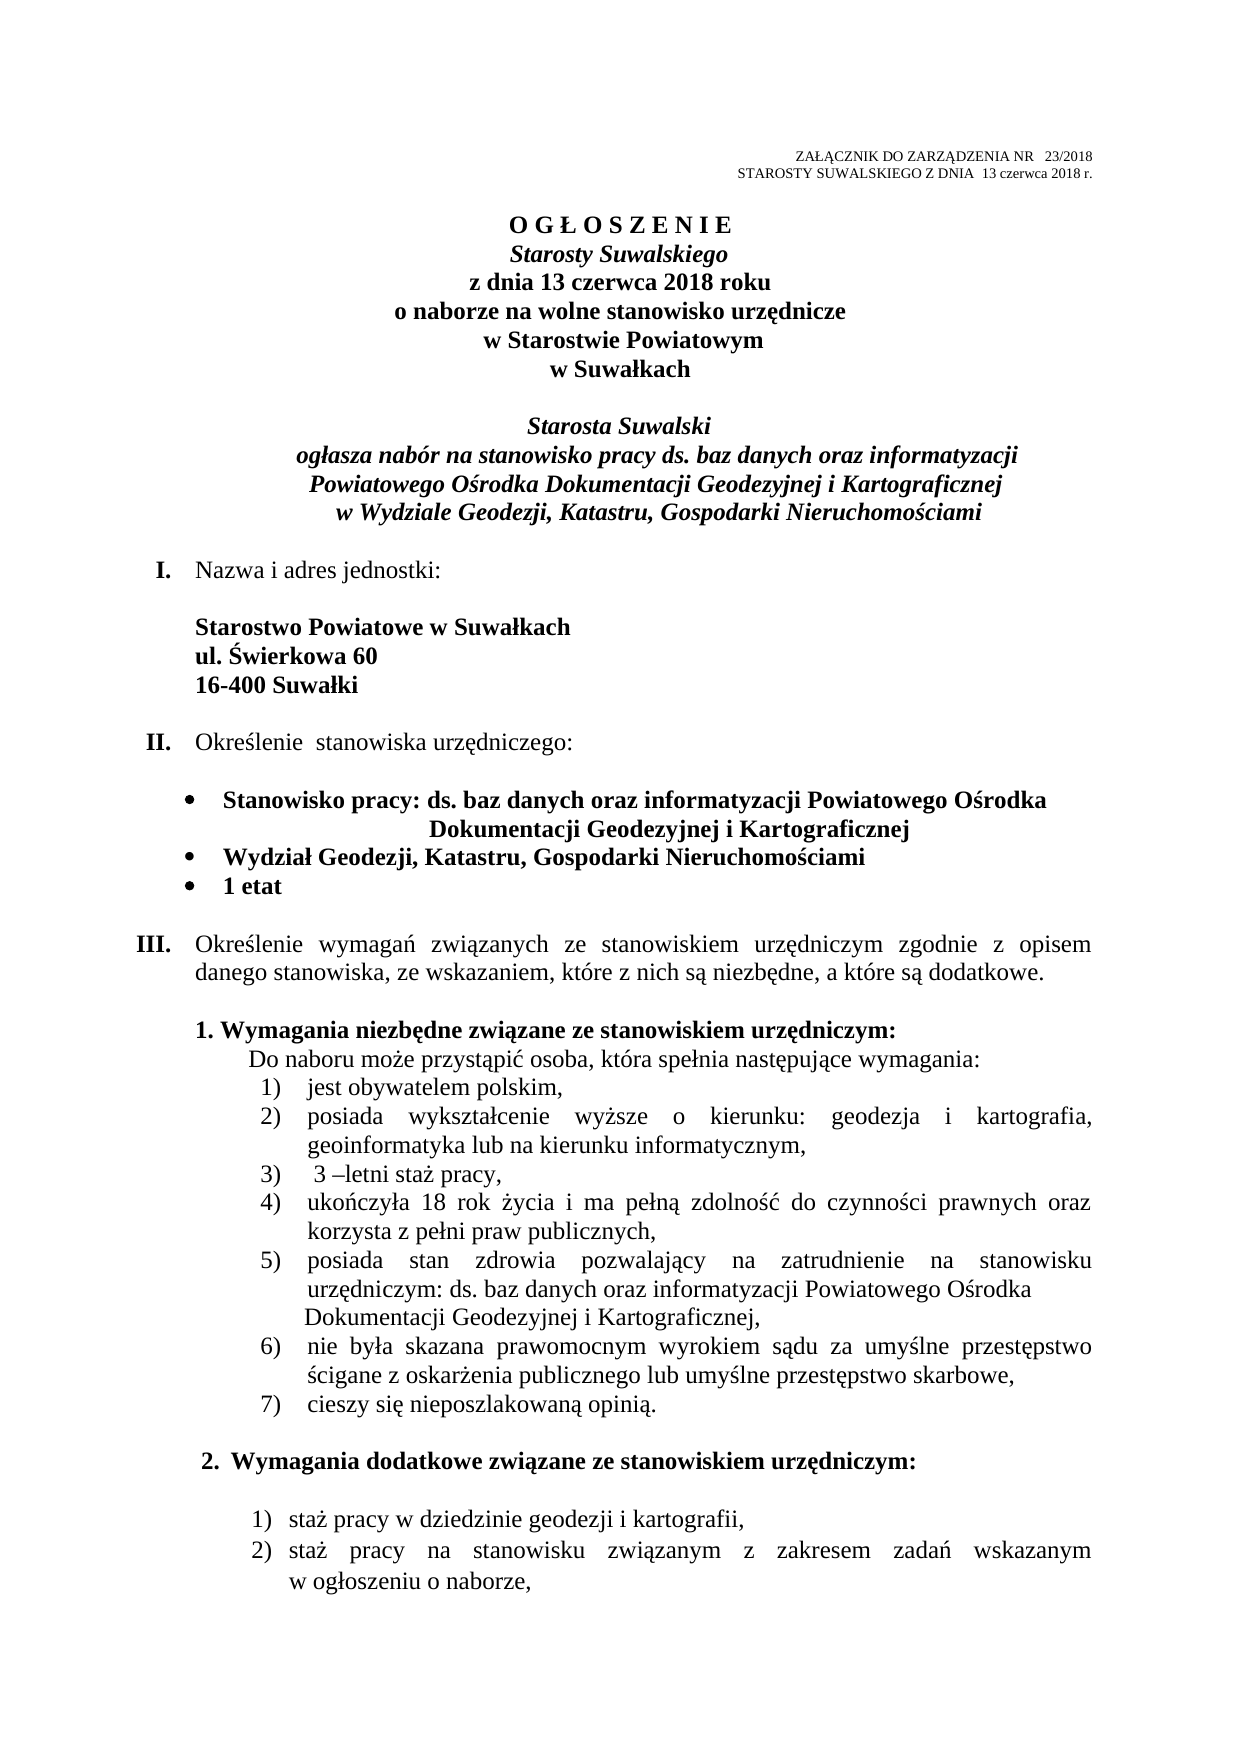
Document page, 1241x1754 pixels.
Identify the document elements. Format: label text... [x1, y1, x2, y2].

title ZAŁĄCZNIK DO ZARZĄDZENIA NR 23/2018 [148, 148, 1093, 164]
subtitle w Suwałkach [148, 354, 1093, 382]
subtitle ul. Świerkowa 60 [171, 641, 1093, 670]
subtitle posiada stan zdrowia pozwalający na zatrudnienie na stanowisku urzędniczym: ds. baz danych oraz informatyzacji Powiatowego Ośrodka [260, 1245, 1093, 1302]
text w Wydziale Geodezji, Katastru, Gospodarki Nieruchomościami [148, 497, 1093, 526]
title O G Ł O S Z E N I E [148, 210, 1093, 239]
list Stanowisko pracy: ds. baz danych oraz informatyzacji Powiatowego Ośrodka [185, 785, 1093, 814]
text Dokumentacji Geodezyjnej i Kartograficznej, [223, 1302, 1093, 1331]
list staż pracy w dziedzinie geodezji i kartografii, [251, 1504, 1093, 1532]
subtitle o naborze na wolne stanowisko urzędnicze [148, 296, 1093, 325]
subtitle posiada wykształcenie wyższe o kierunku: geodezja i kartografia, geoinformatyka lub na kierunku informatycznym, [260, 1101, 1093, 1159]
subtitle nie była skazana prawomocnym wyrokiem sądu za umyślne przestępstwo ścigane z oskarżenia publicznego lub umyślne przestępstwo skarbowe, [260, 1331, 1093, 1389]
subtitle Określenie stanowiska urzędniczego: [171, 727, 1093, 756]
text ogłasza nabór na stanowisko pracy ds. baz danych oraz informatyzacji [148, 440, 1093, 469]
subtitle Starostwo Powiatowe w Suwałkach [171, 612, 1093, 641]
subtitle z dnia 13 czerwca 2018 roku [148, 267, 1093, 296]
subtitle Określenie wymagań związanych ze stanowiskiem urzędniczym zgodnie z opisem danego stanowiska, ze wskazaniem, które z nich są niezbędne, a które są dodatkowe. [171, 929, 1093, 986]
subtitle 1. Wymagania niezbędne związane ze stanowiskiem urzędniczym: [148, 1015, 1093, 1044]
subtitle Wydział Geodezji, Katastru, Gospodarki Nieruchomościami [185, 842, 1093, 871]
subtitle Do naboru może przystąpić osoba, która spełnia następujące wymagania: [248, 1044, 1093, 1072]
subtitle 16-400 Suwałki [171, 670, 1093, 699]
subtitle cieszy się nieposzlakowaną opinią. [260, 1389, 1093, 1417]
subtitle w Starostwie Powiatowym [148, 325, 1093, 354]
subtitle jest obywatelem polskim, [260, 1072, 1093, 1101]
subtitle Wymagania dodatkowe związane ze stanowiskiem urzędniczym: [201, 1446, 1093, 1475]
text Dokumentacji Geodezyjnej i Kartograficznej [223, 814, 1093, 842]
subtitle 3 –letni staż pracy, [260, 1159, 1093, 1187]
title STAROSTY SUWALSKIEGO Z DNIA 13 czerwca 2018 r. [148, 164, 1093, 181]
subtitle Starosty Suwalskiego [148, 239, 1093, 267]
subtitle Starosta Suwalski [148, 411, 1093, 440]
list 1 etat [185, 871, 1093, 900]
text Powiatowego Ośrodka Dokumentacji Geodezyjnej i Kartograficznej [148, 469, 1093, 497]
list staż pracy na stanowisku związanym z zakresem zadań wskazanym w ogłoszeniu o naborze, [251, 1535, 1093, 1594]
subtitle Nazwa i adres jednostki: [171, 555, 1093, 584]
subtitle ukończyła 18 rok życia i ma pełną zdolność do czynności prawnych oraz korzysta z pełni praw publicznych, [260, 1187, 1093, 1245]
